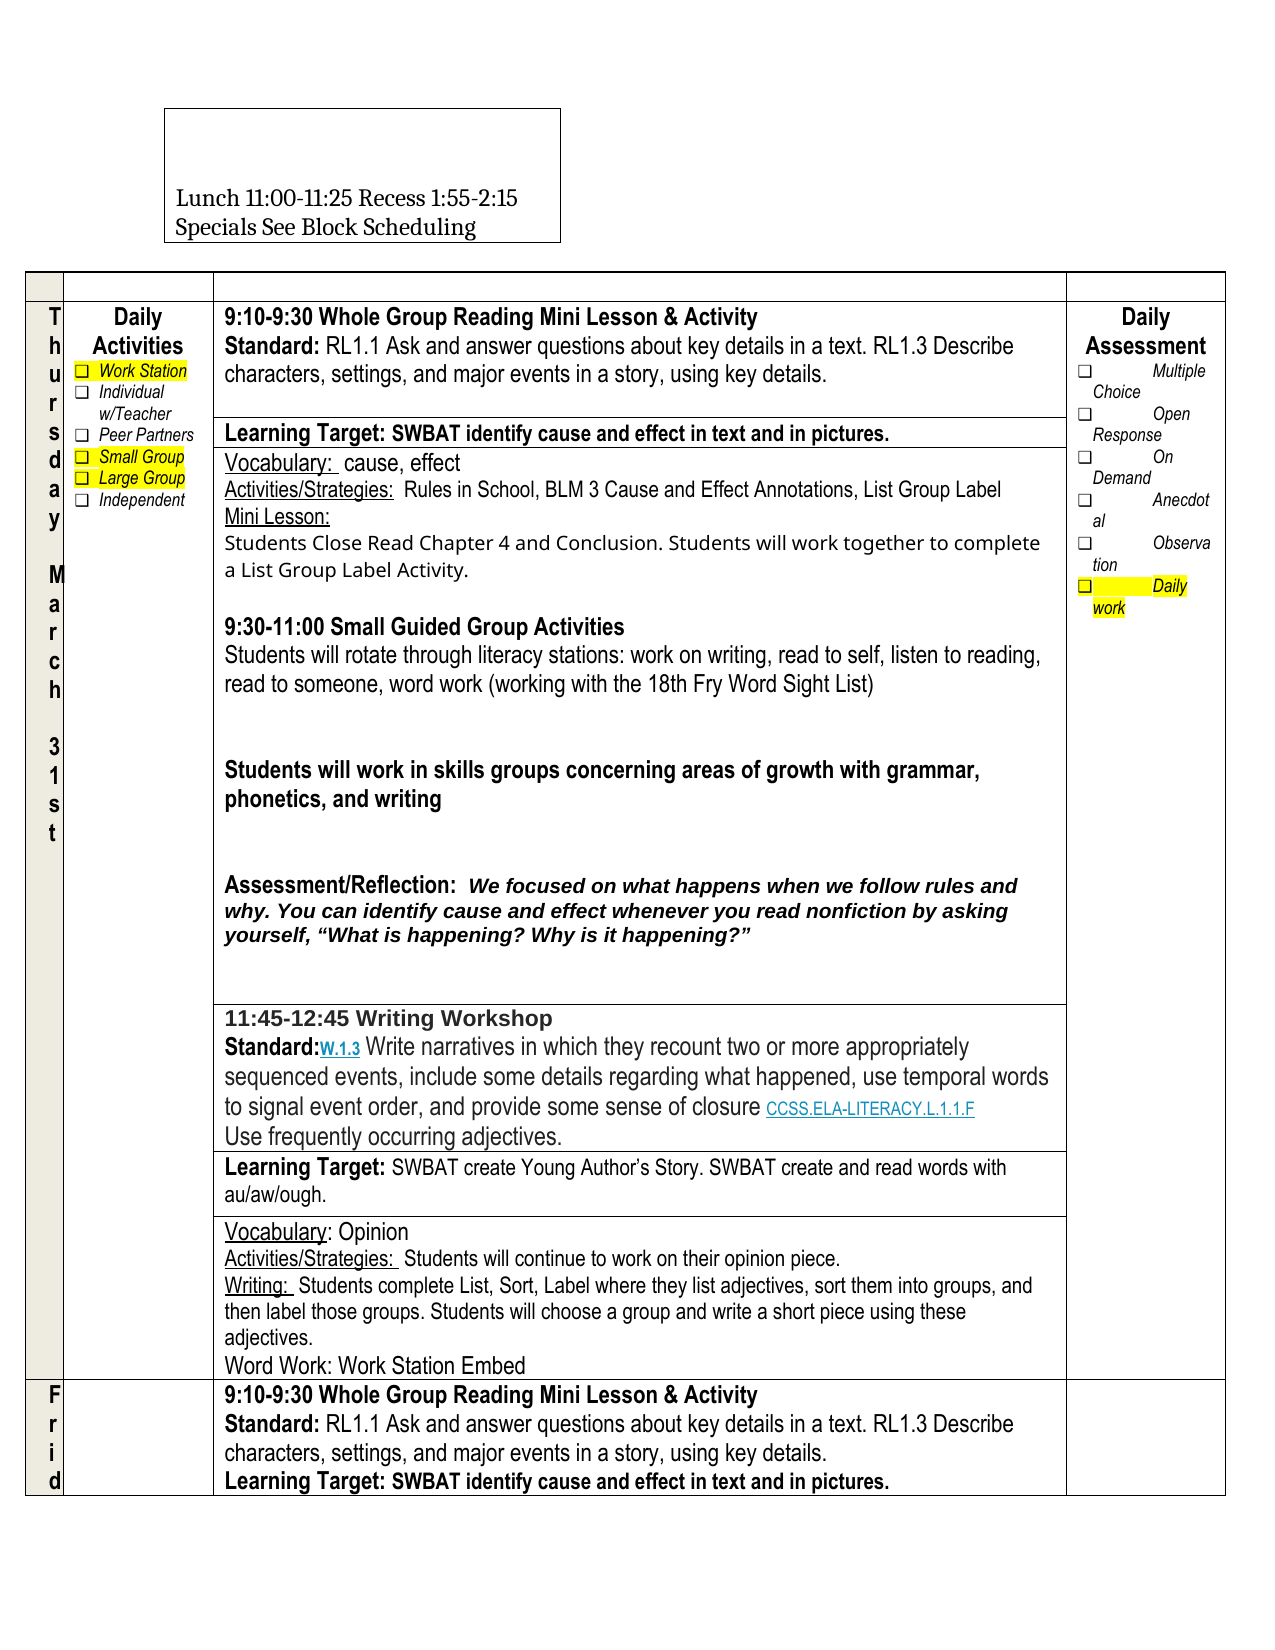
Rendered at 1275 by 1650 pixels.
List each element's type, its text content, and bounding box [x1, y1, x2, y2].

table_cell Daily Activities Work Station Individual w/Teacher Peer Partners Small Group Large Group Independent [64, 302, 213, 1379]
table_cell Friday April 1st [26, 1380, 63, 1495]
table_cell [214, 273, 1066, 301]
table_cell 9:10-9:30 Whole Group Reading Mini Lesson & Activity Standard: RL1.1 Ask and answer questions about key details in a text. RL1.3 Describe characters, settings, and major events in a story, using key details. [214, 302, 1066, 417]
table_cell Daily Assessment Multiple Choice Open Response On Demand Anecdotal Observation Daily work [1067, 302, 1225, 1379]
table_cell Learning Target: SWBAT identify cause and effect in text and in pictures. [214, 418, 1066, 447]
table_cell [64, 1380, 213, 1495]
table_cell 11:45-12:45 Writing Workshop Standard:W.1.3 Write narratives in which they recount two or more appropriately sequenced events, include some details regarding what happened, use temporal words to signal event order, and provide some sense of closure CCSS.ELA-LITERACY.L.1.1.F Use frequently occurring adjectives. [214, 1005, 1066, 1151]
table_cell Thursday March 31st [26, 302, 63, 1379]
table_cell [214, 1380, 1066, 1495]
table_cell [1067, 1380, 1225, 1495]
table_cell Vocabulary: Opinion Activities/Strategies: Students will continue to work on their opinion piece. Writing: Students complete List, Sort, Label where they list adjectives, sort them into groups, and then label those groups. Students will choose a group and write a short piece using these adjectives. Word Work: Work Station Embed [214, 1217, 1066, 1379]
table_cell Learning Target: SWBAT create Young Author’s Story. SWBAT create and read words with au/aw/ough. [214, 1152, 1066, 1216]
table_cell Vocabulary: cause, effect Activities/Strategies: Rules in School, BLM 3 Cause and Effect Annotations, List Group Label Mini Lesson: Students Close Read Chapter 4 and Conclusion. Students will work together to complete a List Group Label Activity. 9:30-11:00 Small Guided Group Activities Students will rotate through literacy stations: work on writing, read to self, listen to reading, read to someone, word work (working with the 18th Fry Word Sight List) Students will work in skills groups concerning areas of growth with grammar, phonetics, and writing Assessment/Reflection: We focused on what happens when we follow rules and why. You can identify cause and effect whenever you read nonfiction by asking yourself, “What is happening? Why is it happening?” [214, 448, 1066, 1004]
